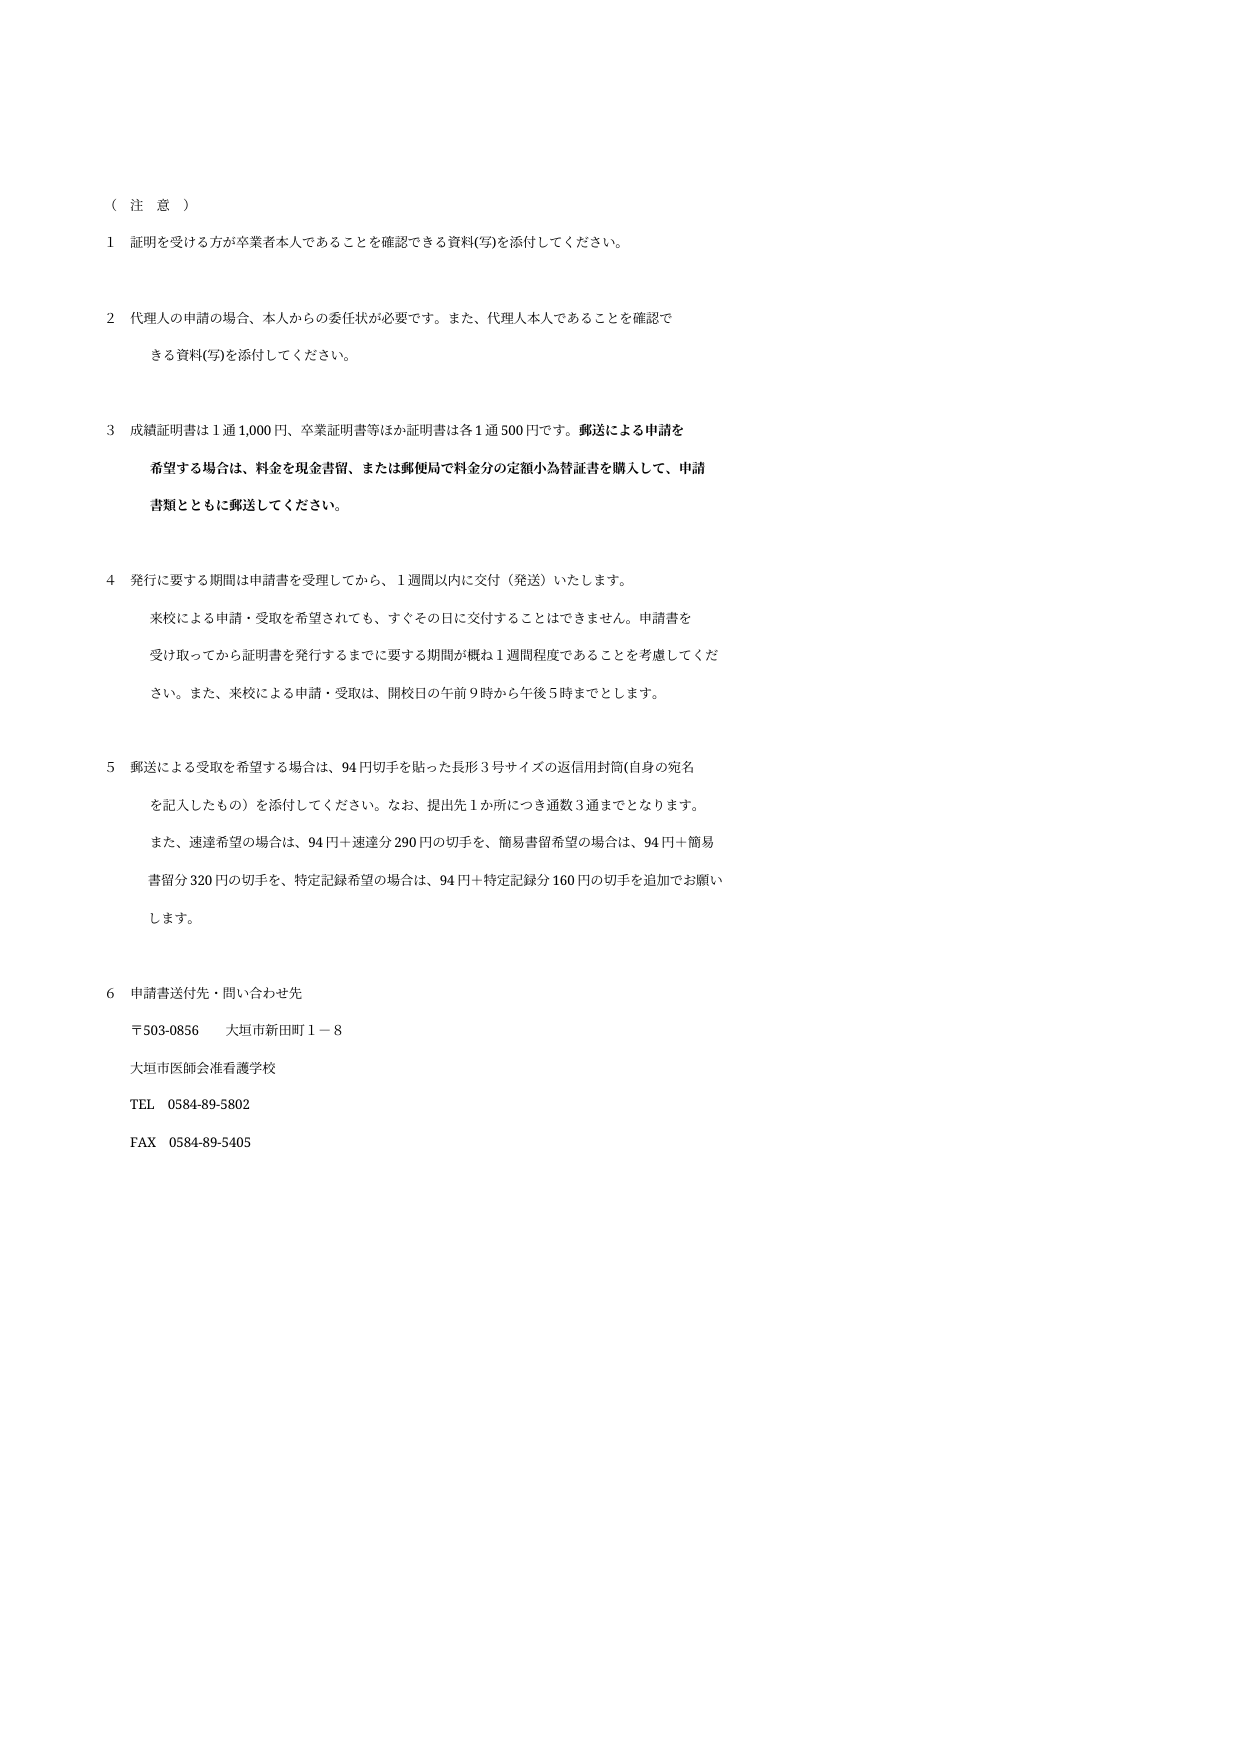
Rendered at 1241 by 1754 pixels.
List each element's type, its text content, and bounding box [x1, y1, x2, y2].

text します。 [120, 892, 1181, 929]
text ５ 郵送による受取を希望する場合は、94円切手を貼った長形３号サイズの返信用封筒(自身の宛名 [103, 742, 1181, 779]
text ３ 成績証明書は１通1,000円、卒業証明書等ほか証明書は各1通500円です。郵送による申請を [103, 404, 1181, 442]
text ２ 代理人の申請の場合、本人からの委任状が必要です。また、代理人本人であることを確認で [103, 292, 1181, 329]
text （ 注 意 ） [103, 179, 1181, 217]
text ４ 発行に要する期間は申請書を受理してから、１週間以内に交付（発送）いたします。 [103, 554, 1181, 592]
text 大垣市医師会准看護学校 [103, 1042, 1181, 1079]
text きる資料(写)を添付してください。 [103, 329, 1181, 367]
text TEL 0584-89-5802 [103, 1079, 1181, 1117]
text 受け取ってから証明書を発行するまでに要する期間が概ね１週間程度であることを考慮してくだ [103, 629, 1181, 667]
text 〒503-0856 大垣市新田町１－８ [103, 1004, 1181, 1042]
text FAX 0584-89-5405 [103, 1117, 1181, 1154]
text １ 証明を受ける方が卒業者本人であることを確認できる資料(写)を添付してください。 [103, 217, 1181, 254]
text を記入したもの）を添付してください。なお、提出先１か所につき通数３通までとなります。 [103, 779, 1181, 817]
text 書類とともに郵送してください。 [103, 479, 1181, 517]
text 希望する場合は、料金を現金書留、または郵便局で料金分の定額小為替証書を購入して、申請 [103, 442, 1181, 479]
text さい。また、来校による申請・受取は、開校日の午前９時から午後５時までとします。 [103, 667, 1181, 704]
text 書留分320円の切手を、特定記録希望の場合は、94円＋特定記録分160円の切手を追加でお願い [120, 854, 1181, 892]
text また、速達希望の場合は、94円＋速達分290円の切手を、簡易書留希望の場合は、94円＋簡易 [103, 817, 1181, 854]
text ６ 申請書送付先・問い合わせ先 [103, 967, 1181, 1004]
text 来校による申請・受取を希望されても、すぐその日に交付することはできません。申請書を [103, 592, 1181, 629]
